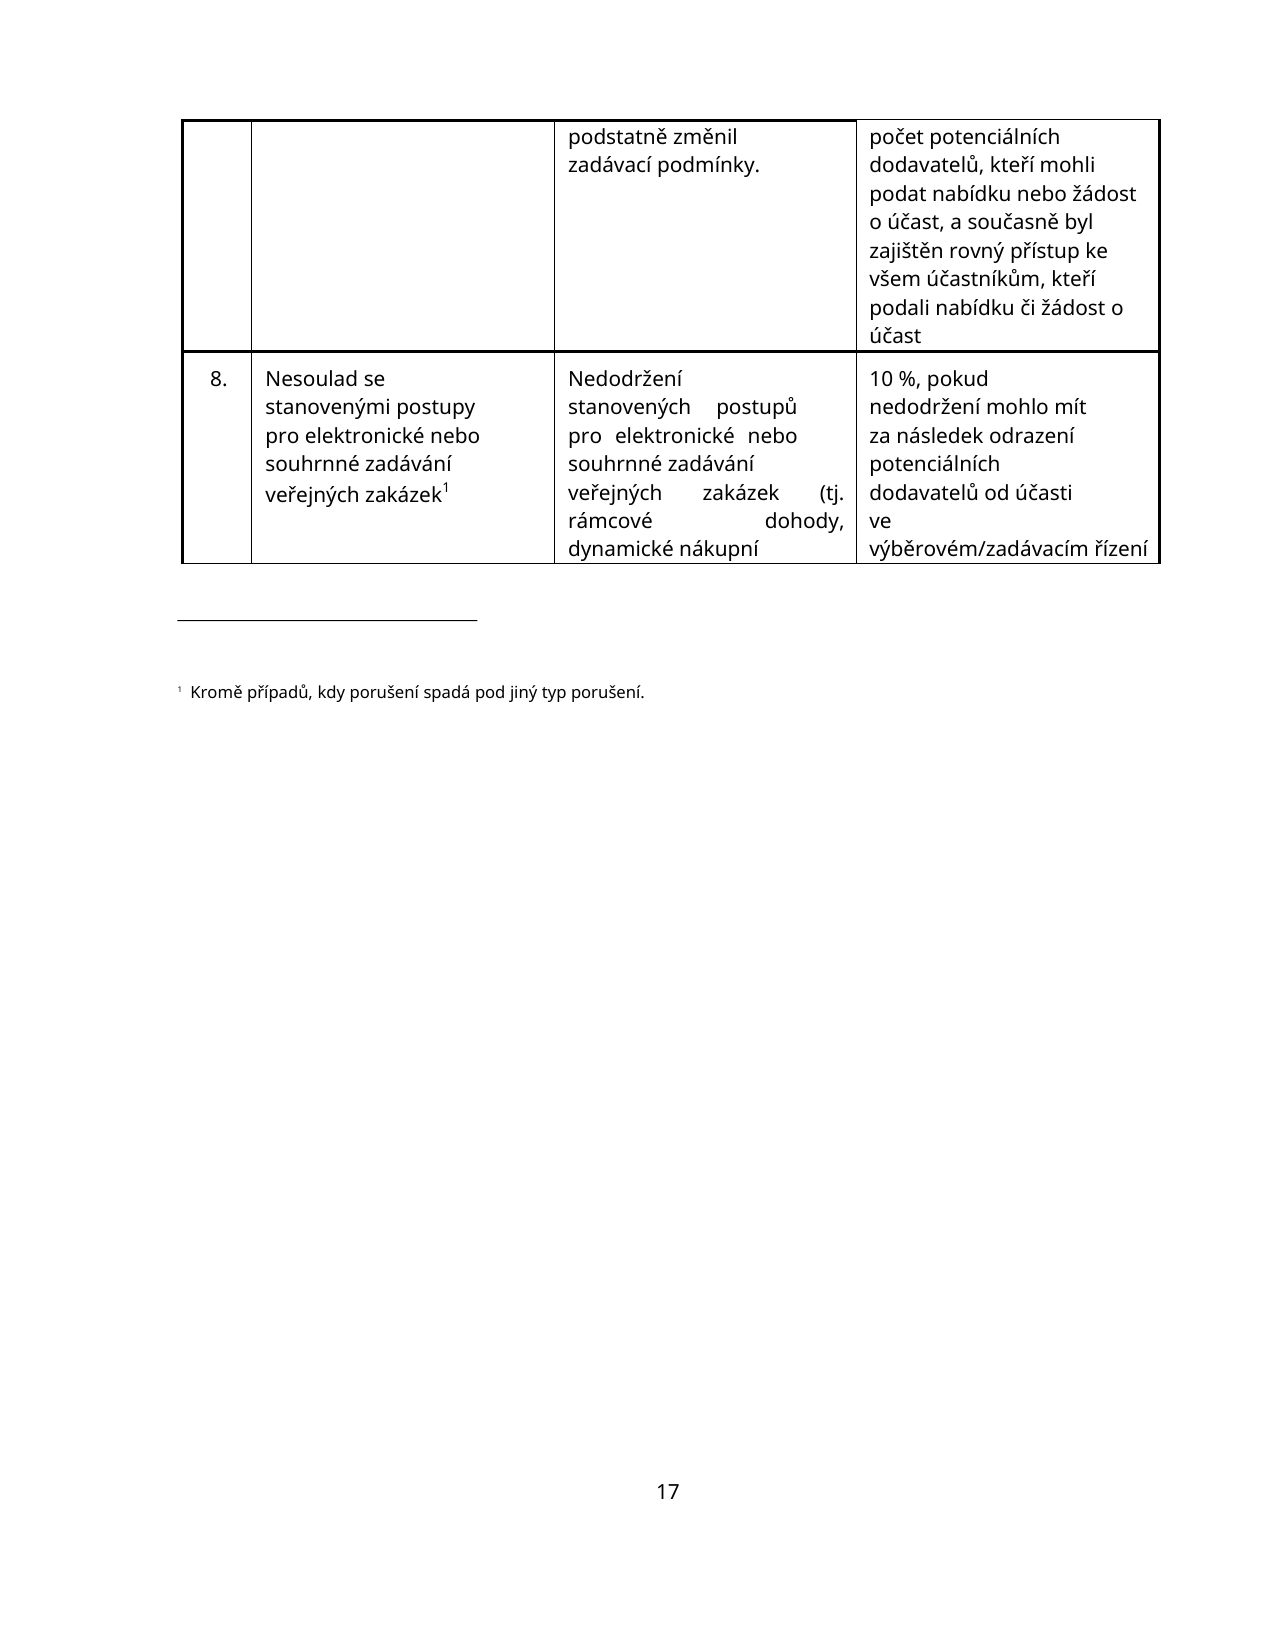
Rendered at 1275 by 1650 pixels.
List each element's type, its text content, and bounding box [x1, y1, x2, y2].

table_cell Nedodržení stanovených postupů pro elektronické nebo souhrnné zadávání veřejných zakázek (tj. rámcové dohody, dynamické nákupní [555, 353, 856, 563]
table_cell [857, 120, 1158, 349]
table_cell 10 %, pokud nedodržení mohlo mít za následek odrazení potenciálních dodavatelů od účasti ve výběrovém/zadávacím řízení [857, 353, 1158, 563]
table_cell 8. [184, 353, 251, 563]
list Kromě případů, kdy porušení spadá pod jiný typ porušení. [177, 680, 1171, 703]
table_cell Nesoulad se stanovenými postupy pro elektronické nebo souhrnné zadávání veřejných zakázek1 [252, 353, 554, 563]
